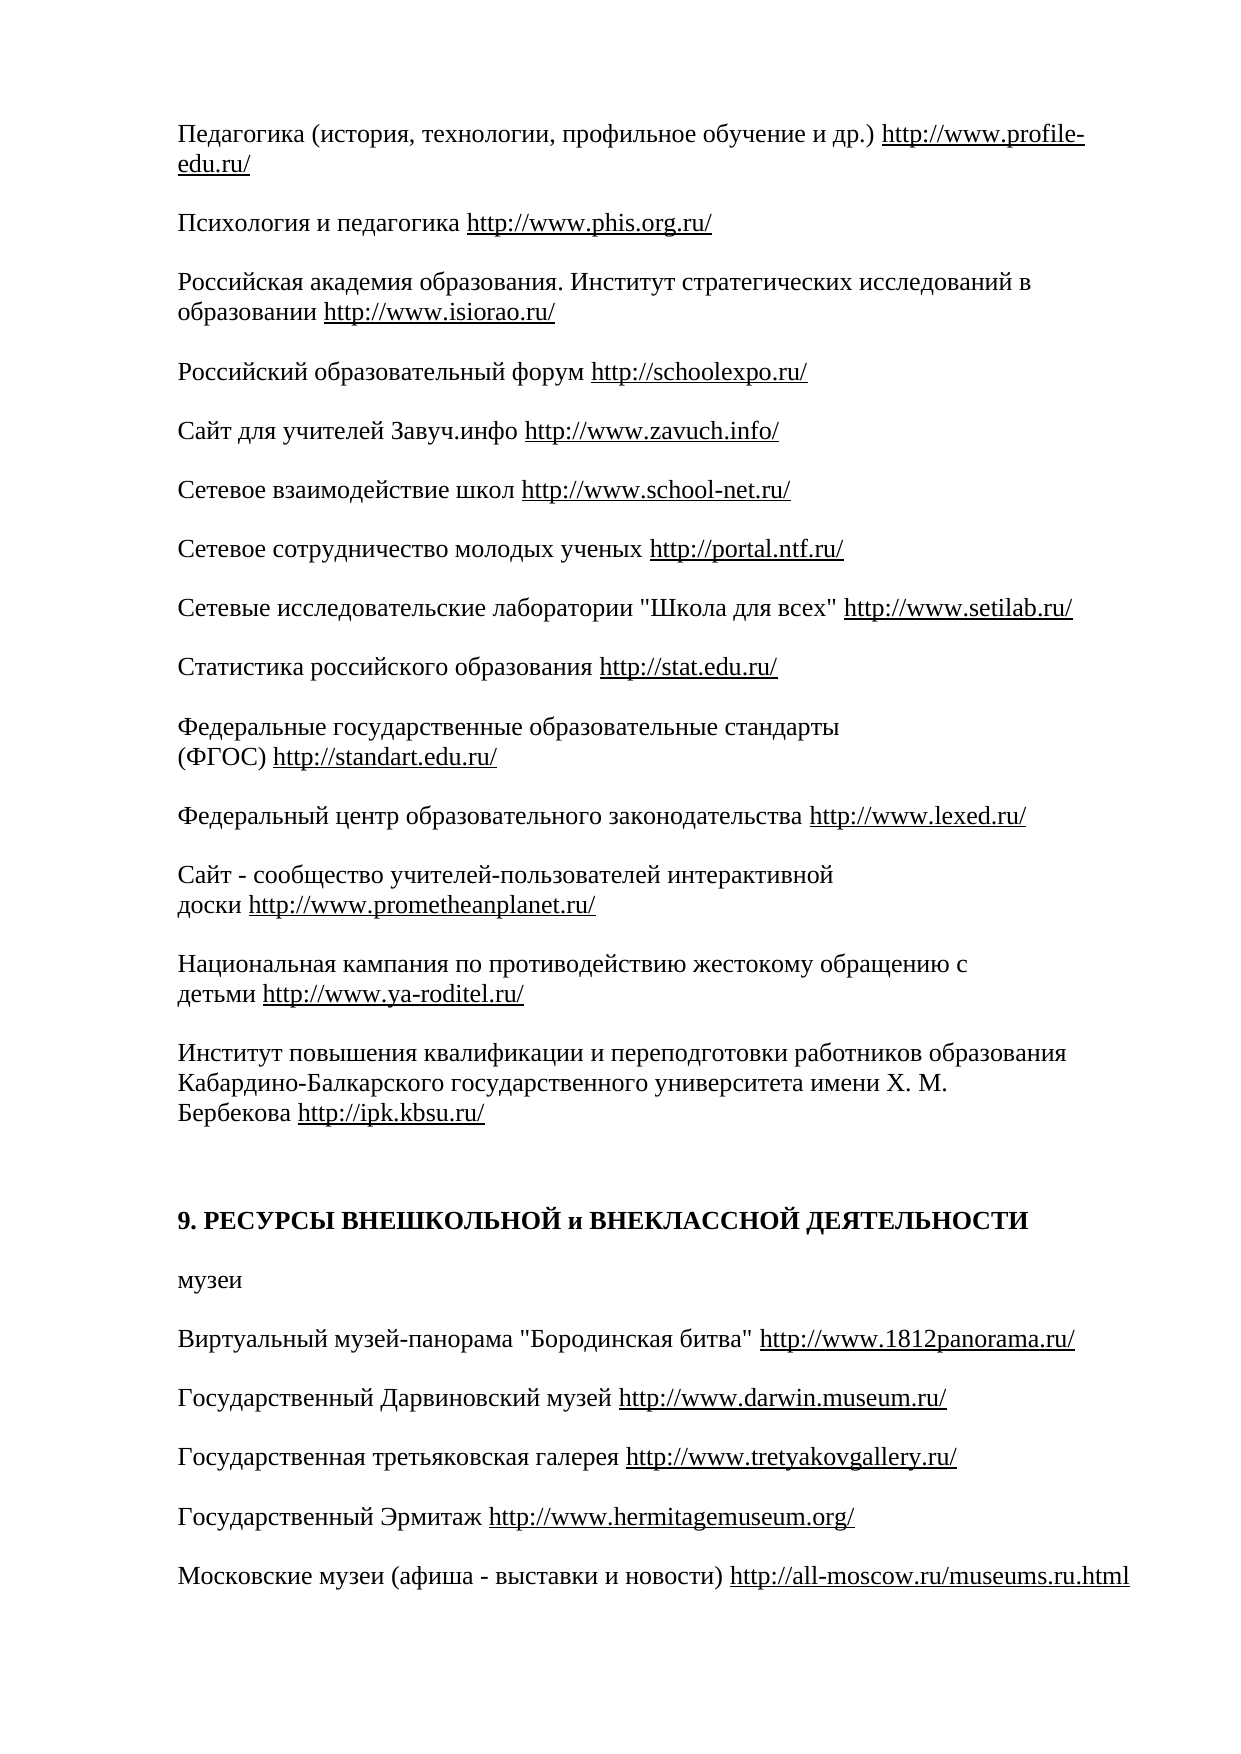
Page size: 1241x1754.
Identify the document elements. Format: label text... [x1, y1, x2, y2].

text Сетевые исследовательские лаборатории "Школа для всех" http://www.setilab.ru/ [177, 592, 1152, 622]
text Национальная кампания по противодействию жестокому обращению с детьми http://www.ya-roditel.ru/ [177, 948, 1152, 1008]
text Педагогика (история, технологии, профильное обучение и др.) http://www.profile-edu.ru/ [177, 118, 1152, 178]
text Институт повышения квалификации и переподготовки работников образования Кабардино-Балкарского государственного университета имени Х. М. Бербекова http://ipk.kbsu.ru/ [177, 1037, 1152, 1127]
text Федеральные государственные образовательные стандарты (ФГОС) http://standart.edu.ru/ [177, 711, 1152, 771]
text Российский образовательный форум http://schoolexpo.ru/ [177, 356, 1152, 386]
text Сайт для учителей Завуч.инфо http://www.zavuch.info/ [177, 415, 1152, 445]
text Государственная третьяковская галерея http://www.tretyakovgallery.ru/ [177, 1441, 1152, 1471]
text Сайт - сообщество учителей-пользователей интерактивной доски http://www.prometheanplanet.ru/ [177, 859, 1152, 919]
text Сетевое сотрудничество молодых ученых http://portal.ntf.ru/ [177, 533, 1152, 563]
text Федеральный центр образовательного законодательства http://www.lexed.ru/ [177, 800, 1152, 830]
text Московские музеи (афиша - выставки и новости) http://all-moscow.ru/museums.ru.html [177, 1560, 1152, 1590]
text Психология и педагогика http://www.phis.org.ru/ [177, 207, 1152, 237]
text Виртуальный музей-панорама "Бородинская битва" http://www.1812panorama.ru/ [177, 1323, 1152, 1353]
text 9. РЕСУРСЫ ВНЕШКОЛЬНОЙ и ВНЕКЛАССНОЙ ДЕЯТЕЛЬНОСТИ [177, 1205, 1152, 1235]
text музеи [177, 1264, 1152, 1294]
text Статистика российского образования http://stat.edu.ru/ [177, 651, 1152, 681]
text Сетевое взаимодействие школ http://www.school-net.ru/ [177, 474, 1152, 504]
text Государственный Эрмитаж http://www.hermitagemuseum.org/ [177, 1501, 1152, 1531]
text Государственный Дарвиновский музей http://www.darwin.museum.ru/ [177, 1382, 1152, 1412]
text Российская академия образования. Институт стратегических исследований в образовании http://www.isiorao.ru/ [177, 266, 1152, 326]
